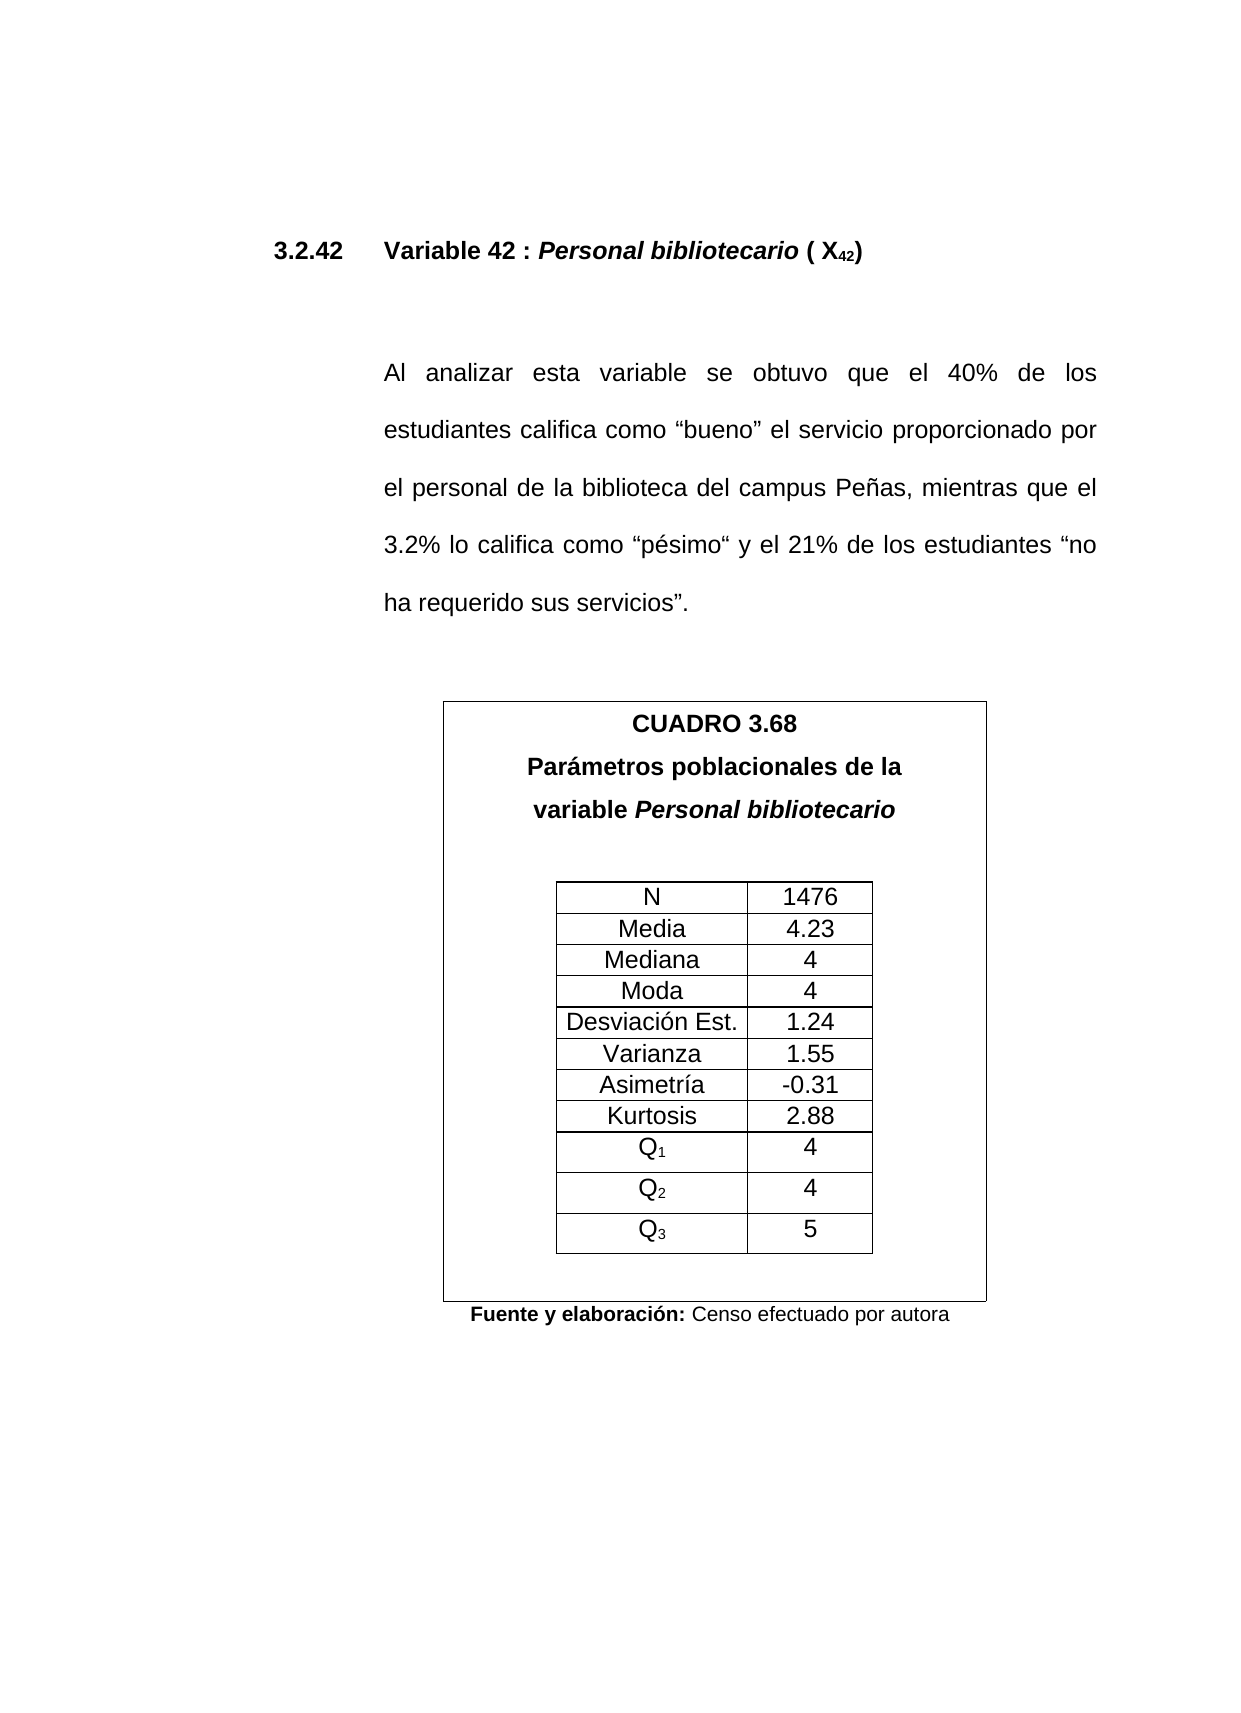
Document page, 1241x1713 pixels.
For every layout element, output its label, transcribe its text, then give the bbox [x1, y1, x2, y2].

text Fuente y elaboración: Censo efectuado por autora [310, 1301, 1098, 1325]
subtitle 3.2.42 Variable 42 : Personal bibliotecario ( X42) [274, 236, 1098, 265]
text Al analizar esta variable se obtuvo que el 40% de los estudiantes califica como “bueno” el servicio proporcionado por el personal de la biblioteca del campus Peñas, mientras que el 3.2% lo califica como “pésimo“ y el 21% de los estudiantes “no ha requerido sus servicios”. [383, 357, 1098, 616]
